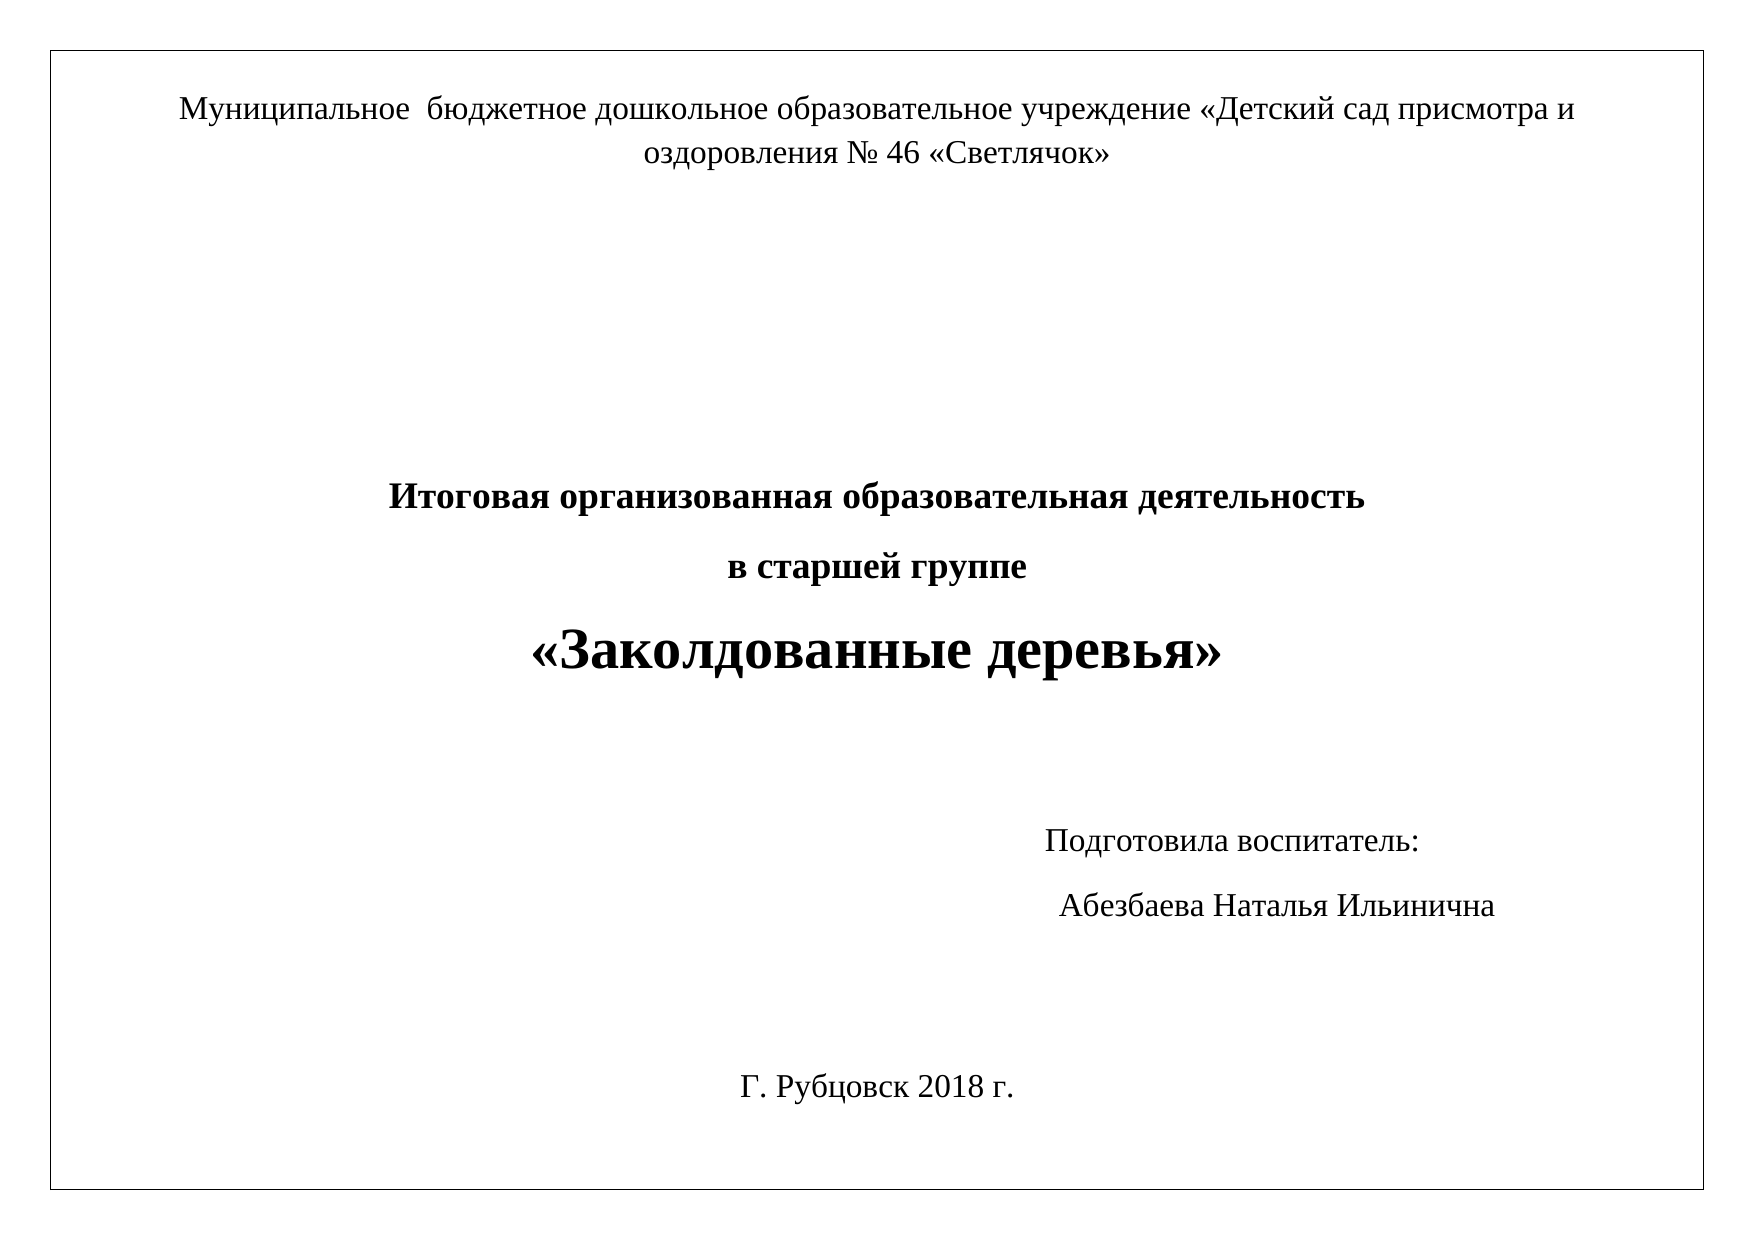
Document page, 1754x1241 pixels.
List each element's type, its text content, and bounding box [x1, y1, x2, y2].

text «Заколдованные деревья» [118, 614, 1636, 681]
text Г. Рубцовск 2018 г. [118, 1066, 1636, 1104]
text Подготовила воспитатель: [118, 820, 1636, 859]
text Муниципальное бюджетное дошкольное образовательное учреждение «Детский сад присмотра и оздоровления № 46 «Светлячок» [118, 88, 1636, 171]
text Итоговая организованная образовательная деятельность [118, 473, 1636, 517]
text в старшей группе [118, 544, 1636, 587]
text Абезбаева Наталья Ильинична [118, 885, 1636, 924]
